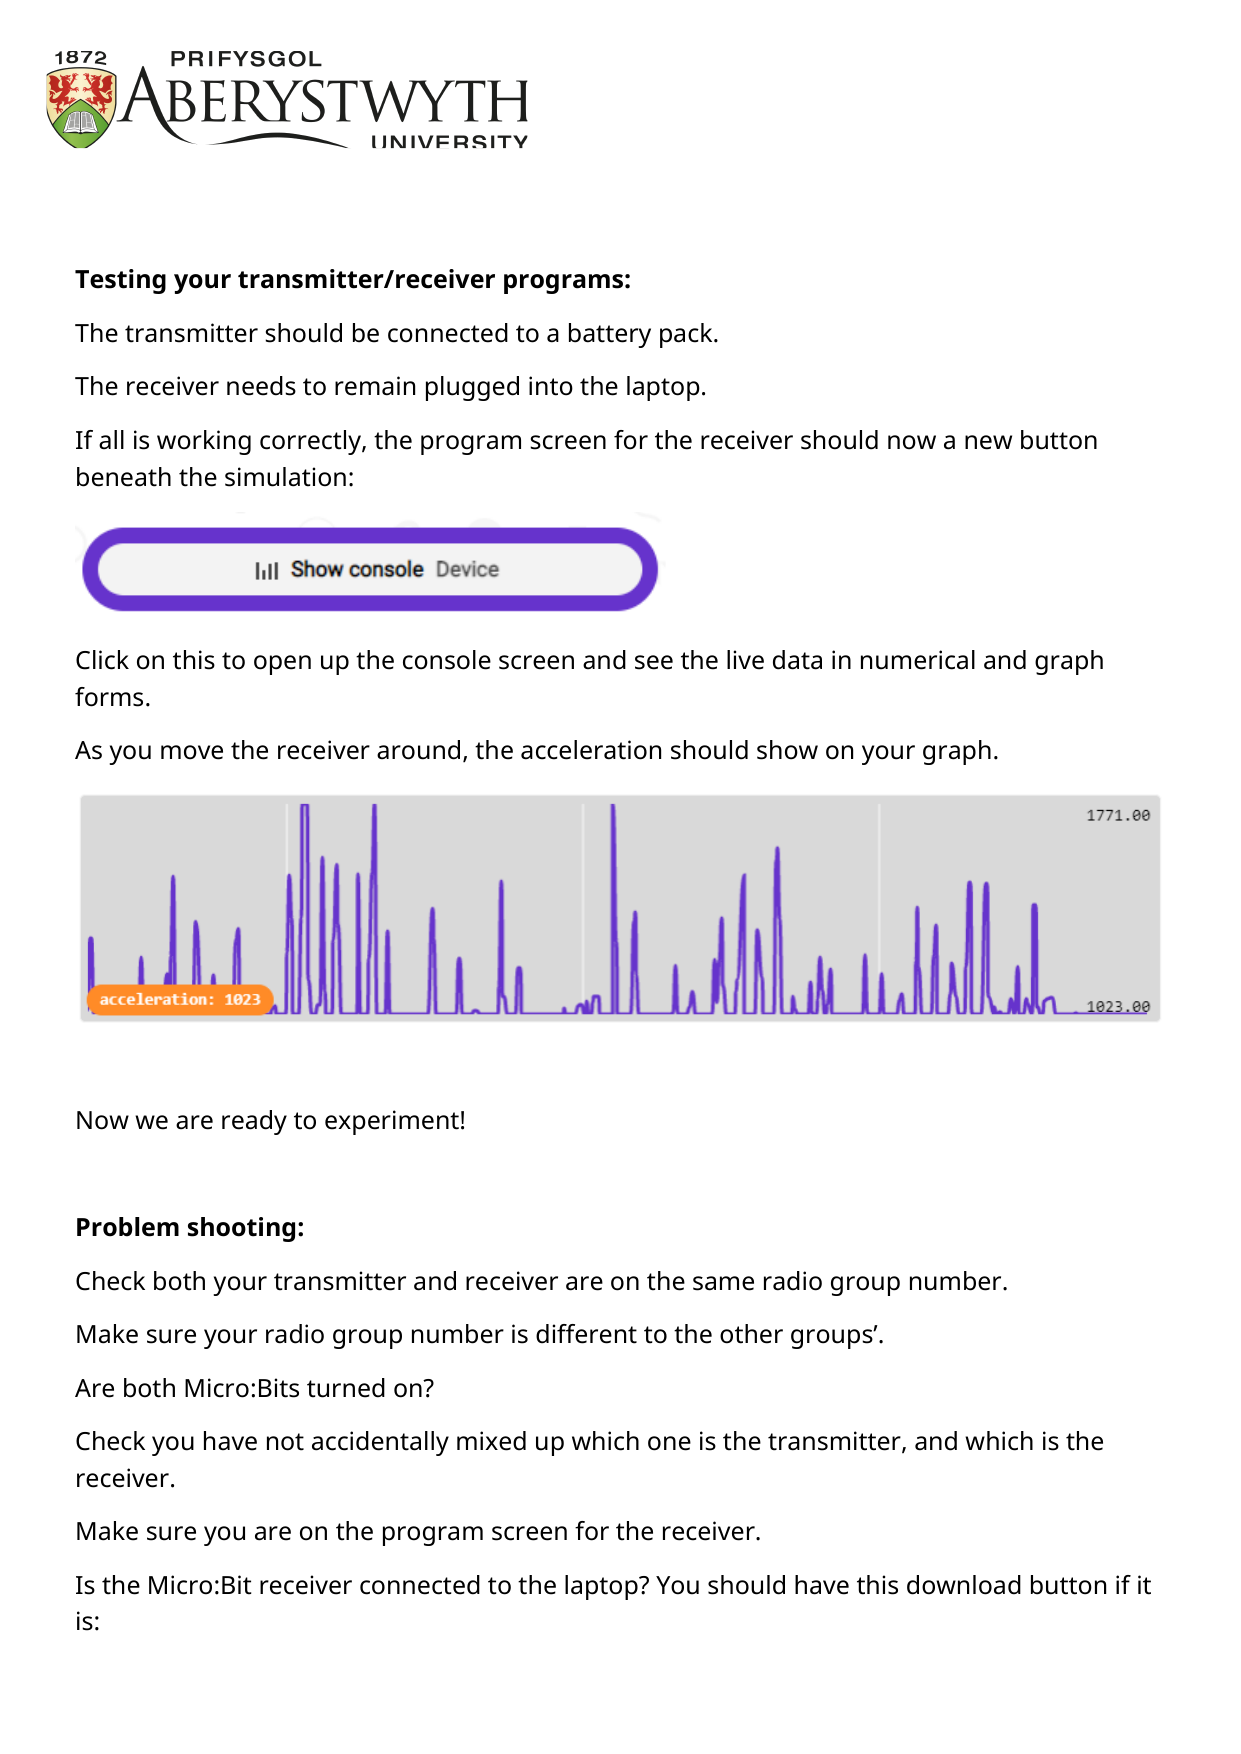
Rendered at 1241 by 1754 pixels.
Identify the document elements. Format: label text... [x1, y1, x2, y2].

text If all is working correctly, the program screen for the receiver should now a new button beneath the simulation: [75, 422, 1165, 493]
text Check both your transmitter and receiver are on the same radio group number. [75, 1263, 1165, 1297]
text The transmitter should be connected to a battery pack. [75, 316, 1165, 349]
text Make sure you are on the program screen for the receiver. [75, 1514, 1165, 1548]
text Check you have not accidentally mixed up which one is the transmitter, and which is the receiver. [75, 1424, 1165, 1494]
text Problem shooting: [75, 1210, 1165, 1244]
text Testing your transmitter/receiver programs: [75, 262, 1165, 296]
text The receiver needs to remain plugged into the laptop. [75, 369, 1165, 403]
text Are both Micro:Bits turned on? [75, 1370, 1165, 1404]
picture [75, 786, 1166, 1031]
text Is the Micro:Bit receiver connected to the laptop? You should have this download button if it is: [75, 1567, 1165, 1638]
text Make sure your radio group number is different to the other groups’. [75, 1317, 1165, 1351]
picture [75, 512, 666, 624]
picture [46, 51, 528, 148]
text Click on this to open up the console screen and see the live data in numerical and graph forms. [75, 642, 1165, 713]
text As you move the receiver around, the acceleration should show on your graph. [75, 733, 1165, 767]
text Now we are ready to experiment! [75, 1103, 1165, 1137]
